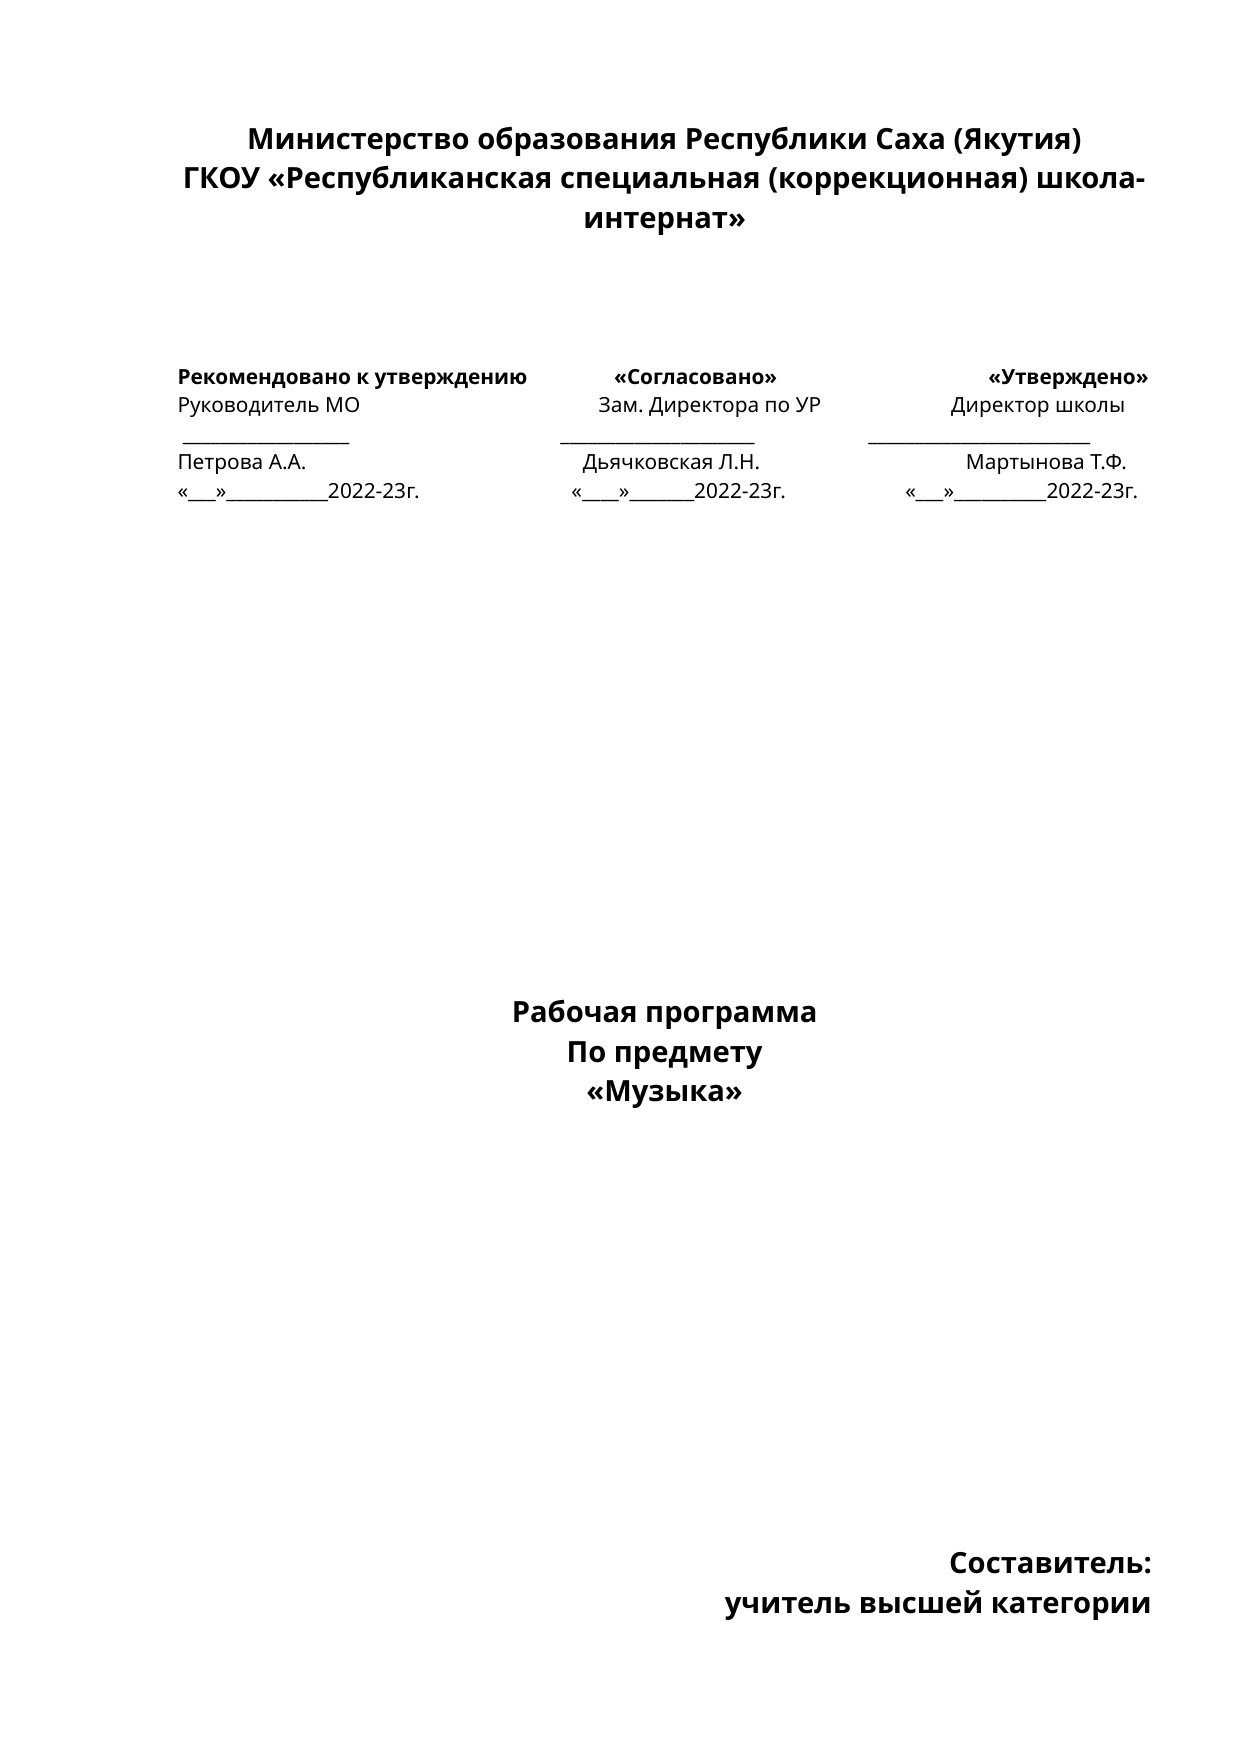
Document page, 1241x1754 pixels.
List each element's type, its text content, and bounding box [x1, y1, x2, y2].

text Рекомендовано к утверждению «Согласовано» «Утверждено» [177, 362, 1152, 390]
text Составитель: [177, 1543, 1152, 1582]
text По предмету [177, 1031, 1152, 1071]
text Рабочая программа [177, 991, 1152, 1031]
text «Музыка» [177, 1071, 1152, 1110]
text Министерство образования Республики Саха (Якутия) [177, 118, 1152, 158]
text __________________ _____________________ ________________________ [177, 419, 1152, 447]
text ГКОУ «Республиканская специальная (коррекционная) школа-интернат» [177, 158, 1152, 237]
text Петрова А.А. Дьячковская Л.Н. Мартынова Т.Ф. «___»___________2022-23г. «____»_______2022-23г. «___»__________2022-23г. [177, 447, 1152, 504]
text Руководитель МО Зам. Директора по УР Директор школы [177, 390, 1152, 419]
text учитель высшей категории [177, 1582, 1152, 1622]
